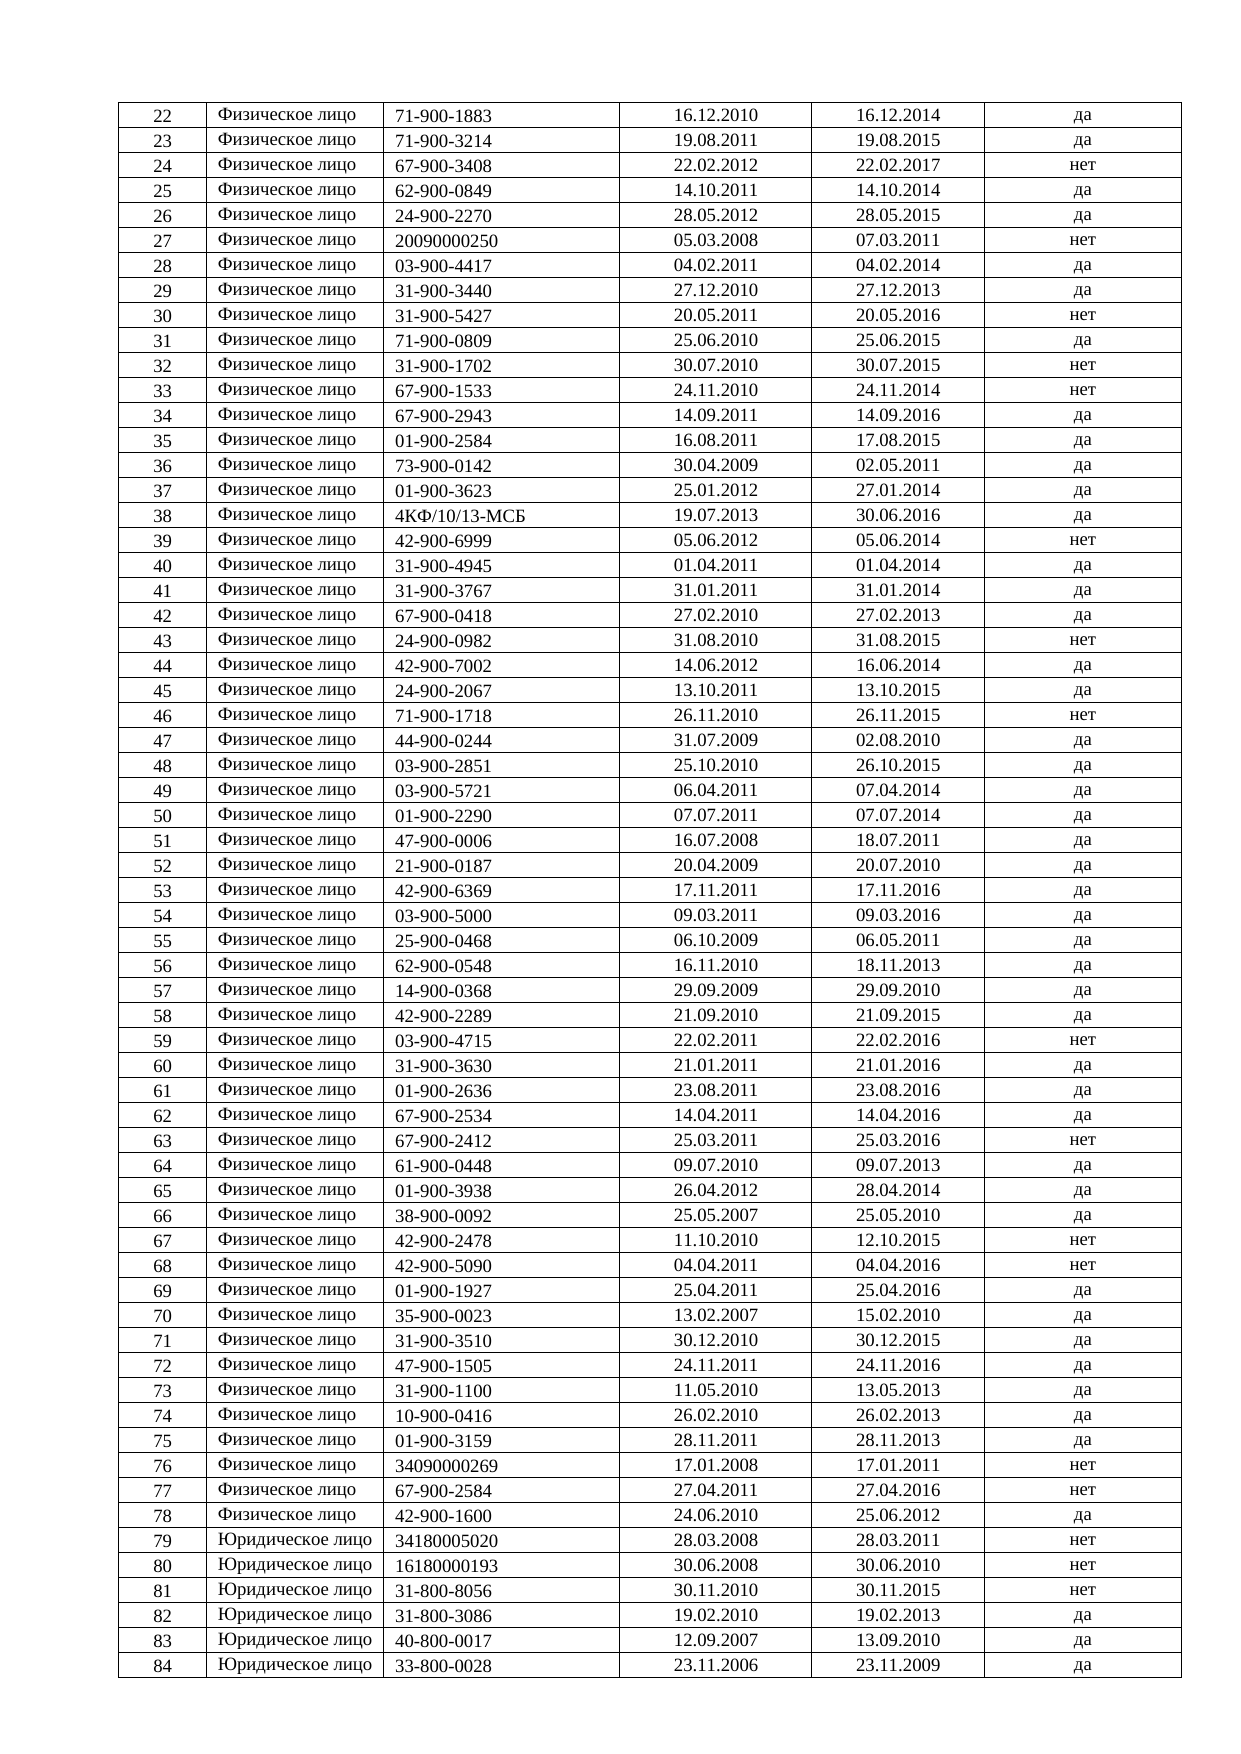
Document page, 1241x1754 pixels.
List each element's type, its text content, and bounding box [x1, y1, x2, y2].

table_cell 31-800-8056 [384, 1578, 619, 1602]
table_cell 72 [119, 1353, 206, 1377]
table_cell 78 [119, 1503, 206, 1527]
table_cell 73-900-0142 [384, 453, 619, 477]
table_cell 68 [119, 1253, 206, 1277]
table_cell 27.04.2011 [620, 1478, 811, 1502]
table_cell нет [985, 228, 1181, 252]
table_cell 33 [119, 378, 206, 402]
table_cell 24-900-2270 [384, 203, 619, 227]
table_cell Физическое лицо [207, 628, 383, 652]
table_cell 19.02.2013 [812, 1603, 984, 1627]
table_cell 01-900-3938 [384, 1178, 619, 1202]
table_cell 31-900-1100 [384, 1378, 619, 1402]
table_cell 27.02.2013 [812, 603, 984, 627]
table_cell Физическое лицо [207, 478, 383, 502]
table_cell 60 [119, 1053, 206, 1077]
table_cell 44-900-0244 [384, 728, 619, 752]
table_cell 01-900-2290 [384, 803, 619, 827]
table_cell 27.02.2010 [620, 603, 811, 627]
table_cell 42-900-6369 [384, 878, 619, 902]
table_cell Физическое лицо [207, 328, 383, 352]
table_cell 67-900-2534 [384, 1103, 619, 1127]
table_cell нет [985, 1478, 1181, 1502]
table_cell 62 [119, 1103, 206, 1127]
table_cell нет [985, 1528, 1181, 1552]
table_cell 47 [119, 728, 206, 752]
table_cell 31.08.2010 [620, 628, 811, 652]
table_cell Физическое лицо [207, 1028, 383, 1052]
table_cell 31.01.2014 [812, 578, 984, 602]
table_cell 09.03.2016 [812, 903, 984, 927]
table_cell да [985, 778, 1181, 802]
table_cell 25.06.2015 [812, 328, 984, 352]
table_cell да [985, 978, 1181, 1002]
table_cell да [985, 1103, 1181, 1127]
table_cell 07.07.2011 [620, 803, 811, 827]
table_cell 17.01.2008 [620, 1453, 811, 1477]
table_cell 84 [119, 1653, 206, 1677]
table_cell 25.05.2007 [620, 1203, 811, 1227]
table_cell 52 [119, 853, 206, 877]
table_cell 34180005020 [384, 1528, 619, 1552]
table_cell Физическое лицо [207, 1353, 383, 1377]
table_cell 66 [119, 1203, 206, 1227]
table_cell 71-900-1883 [384, 103, 619, 127]
table_cell 64 [119, 1153, 206, 1177]
table_cell 79 [119, 1528, 206, 1552]
table_cell 34 [119, 403, 206, 427]
table_cell Физическое лицо [207, 353, 383, 377]
table_cell 42 [119, 603, 206, 627]
table_cell 63 [119, 1128, 206, 1152]
table_cell да [985, 203, 1181, 227]
table_cell 27.12.2010 [620, 278, 811, 302]
table_cell 38-900-0092 [384, 1203, 619, 1227]
table_cell да [985, 803, 1181, 827]
table_cell 23 [119, 128, 206, 152]
table_cell Физическое лицо [207, 1303, 383, 1327]
table_cell 29 [119, 278, 206, 302]
table_cell 81 [119, 1578, 206, 1602]
table_cell да [985, 1303, 1181, 1327]
table_cell Физическое лицо [207, 953, 383, 977]
table_cell да [985, 853, 1181, 877]
table_cell 16.11.2010 [620, 953, 811, 977]
table_cell 11.05.2010 [620, 1378, 811, 1402]
table_cell 21-900-0187 [384, 853, 619, 877]
table_cell 67-900-3408 [384, 153, 619, 177]
table_cell 25.06.2010 [620, 328, 811, 352]
table_cell Физическое лицо [207, 853, 383, 877]
table_cell 70 [119, 1303, 206, 1327]
table_cell 38 [119, 503, 206, 527]
table_cell 25.01.2012 [620, 478, 811, 502]
table_cell да [985, 1403, 1181, 1427]
table_cell 31-900-3630 [384, 1053, 619, 1077]
table_cell 16.12.2010 [620, 103, 811, 127]
table_cell 25.06.2012 [812, 1503, 984, 1527]
table_cell 23.11.2006 [620, 1653, 811, 1677]
table_cell да [985, 653, 1181, 677]
table_cell Физическое лицо [207, 1478, 383, 1502]
table_cell 13.09.2010 [812, 1628, 984, 1652]
table_cell 04.04.2016 [812, 1253, 984, 1277]
table_cell Физическое лицо [207, 1403, 383, 1427]
table_cell 56 [119, 953, 206, 977]
table_cell 26.02.2013 [812, 1403, 984, 1427]
table_cell 42-900-2478 [384, 1228, 619, 1252]
table_cell 73 [119, 1378, 206, 1402]
table_cell 25-900-0468 [384, 928, 619, 952]
table_cell 71-900-3214 [384, 128, 619, 152]
table_cell 42-900-7002 [384, 653, 619, 677]
table_cell Физическое лицо [207, 253, 383, 277]
table_cell 62-900-0849 [384, 178, 619, 202]
table_cell 24-900-0982 [384, 628, 619, 652]
table_cell 09.03.2011 [620, 903, 811, 927]
table_cell 01-900-2636 [384, 1078, 619, 1102]
table_cell да [985, 328, 1181, 352]
table_cell 22.02.2017 [812, 153, 984, 177]
table_cell 67-900-0418 [384, 603, 619, 627]
table_cell 4КФ/10/13-МСБ [384, 503, 619, 527]
table_cell 06.10.2009 [620, 928, 811, 952]
table_cell 27.12.2013 [812, 278, 984, 302]
table_cell 25.04.2016 [812, 1278, 984, 1302]
table_cell Физическое лицо [207, 553, 383, 577]
table_cell Физическое лицо [207, 228, 383, 252]
table_cell да [985, 553, 1181, 577]
table_cell 16.12.2014 [812, 103, 984, 127]
table_cell да [985, 478, 1181, 502]
table_cell 14.06.2012 [620, 653, 811, 677]
table_cell 29.09.2009 [620, 978, 811, 1002]
table_cell 23.11.2009 [812, 1653, 984, 1677]
table_cell 28.03.2011 [812, 1528, 984, 1552]
table_cell 30 [119, 303, 206, 327]
table_cell 20.07.2010 [812, 853, 984, 877]
table_cell Физическое лицо [207, 1153, 383, 1177]
table_cell да [985, 428, 1181, 452]
table_cell Физическое лицо [207, 1128, 383, 1152]
table_cell 03-900-2851 [384, 753, 619, 777]
table_cell 76 [119, 1453, 206, 1477]
table_cell да [985, 1353, 1181, 1377]
table_cell 07.04.2014 [812, 778, 984, 802]
table_cell Физическое лицо [207, 803, 383, 827]
table_cell 31-800-3086 [384, 1603, 619, 1627]
table_cell нет [985, 378, 1181, 402]
table_cell 01-900-2584 [384, 428, 619, 452]
table_cell 45 [119, 678, 206, 702]
table_cell 20090000250 [384, 228, 619, 252]
table_cell нет [985, 303, 1181, 327]
table_cell 25.03.2011 [620, 1128, 811, 1152]
table_cell 24-900-2067 [384, 678, 619, 702]
table_cell 40-800-0017 [384, 1628, 619, 1652]
table_cell Физическое лицо [207, 103, 383, 127]
table_cell 14.09.2011 [620, 403, 811, 427]
table_cell 25 [119, 178, 206, 202]
table_cell 22.02.2012 [620, 153, 811, 177]
table_cell 35 [119, 428, 206, 452]
table_cell Физическое лицо [207, 578, 383, 602]
table_cell 28.11.2013 [812, 1428, 984, 1452]
table_cell 26 [119, 203, 206, 227]
table_cell 03-900-4417 [384, 253, 619, 277]
table_cell Физическое лицо [207, 278, 383, 302]
table_cell 05.06.2014 [812, 528, 984, 552]
table_cell 04.02.2014 [812, 253, 984, 277]
table_cell да [985, 578, 1181, 602]
table_cell 61-900-0448 [384, 1153, 619, 1177]
table_cell 37 [119, 478, 206, 502]
table_cell 71 [119, 1328, 206, 1352]
table_cell да [985, 878, 1181, 902]
table_cell Физическое лицо [207, 753, 383, 777]
table_cell 55 [119, 928, 206, 952]
table_cell 53 [119, 878, 206, 902]
table_cell 16180000193 [384, 1553, 619, 1577]
table_cell 24.11.2010 [620, 378, 811, 402]
table_cell 35-900-0023 [384, 1303, 619, 1327]
table_cell 07.07.2014 [812, 803, 984, 827]
table_cell 41 [119, 578, 206, 602]
table_cell 67-900-1533 [384, 378, 619, 402]
table_cell нет [985, 153, 1181, 177]
table_cell 05.03.2008 [620, 228, 811, 252]
table_cell 32 [119, 353, 206, 377]
table_cell 24.06.2010 [620, 1503, 811, 1527]
table_cell да [985, 1328, 1181, 1352]
table_cell 22.02.2016 [812, 1028, 984, 1052]
table_cell 30.07.2010 [620, 353, 811, 377]
table_cell 75 [119, 1428, 206, 1452]
table_cell Физическое лицо [207, 1278, 383, 1302]
table_cell 07.03.2011 [812, 228, 984, 252]
table_cell Физическое лицо [207, 878, 383, 902]
table_cell 40 [119, 553, 206, 577]
table_cell 25.03.2016 [812, 1128, 984, 1152]
table_cell 29.09.2010 [812, 978, 984, 1002]
table_cell 67-900-2584 [384, 1478, 619, 1502]
table_cell 12.10.2015 [812, 1228, 984, 1252]
table_cell 65 [119, 1178, 206, 1202]
table_cell 36 [119, 453, 206, 477]
table_cell 17.08.2015 [812, 428, 984, 452]
table_cell 14.10.2011 [620, 178, 811, 202]
table_cell Физическое лицо [207, 778, 383, 802]
table_cell 30.06.2010 [812, 1553, 984, 1577]
table_cell 22 [119, 103, 206, 127]
table_cell да [985, 1078, 1181, 1102]
table_cell 48 [119, 753, 206, 777]
table_cell Юридическое лицо [207, 1653, 383, 1677]
table_cell да [985, 1428, 1181, 1452]
table_cell 22.02.2011 [620, 1028, 811, 1052]
table_cell 14-900-0368 [384, 978, 619, 1002]
table_cell 34090000269 [384, 1453, 619, 1477]
table_cell Физическое лицо [207, 1453, 383, 1477]
table_cell 21.01.2011 [620, 1053, 811, 1077]
table_cell 83 [119, 1628, 206, 1652]
table_cell Физическое лицо [207, 403, 383, 427]
table_cell Физическое лицо [207, 453, 383, 477]
table_cell 19.08.2011 [620, 128, 811, 152]
table_cell 19.02.2010 [620, 1603, 811, 1627]
table_cell 19.08.2015 [812, 128, 984, 152]
table_cell 01-900-3623 [384, 478, 619, 502]
table_cell нет [985, 353, 1181, 377]
table_cell 24 [119, 153, 206, 177]
table_cell 14.09.2016 [812, 403, 984, 427]
table_cell 27.01.2014 [812, 478, 984, 502]
table_cell нет [985, 1228, 1181, 1252]
table_cell 23.08.2016 [812, 1078, 984, 1102]
table_cell 30.11.2015 [812, 1578, 984, 1602]
table_cell нет [985, 1578, 1181, 1602]
table_cell Физическое лицо [207, 1078, 383, 1102]
table_cell да [985, 1203, 1181, 1227]
table_cell 09.07.2010 [620, 1153, 811, 1177]
table_cell да [985, 503, 1181, 527]
table_cell 28 [119, 253, 206, 277]
table_cell 24.11.2016 [812, 1353, 984, 1377]
table_cell 28.04.2014 [812, 1178, 984, 1202]
table_cell 26.11.2015 [812, 703, 984, 727]
table_cell Физическое лицо [207, 1003, 383, 1027]
table_cell 01.04.2011 [620, 553, 811, 577]
table_cell 57 [119, 978, 206, 1002]
table_cell 31-900-5427 [384, 303, 619, 327]
table_cell 03-900-5721 [384, 778, 619, 802]
table_cell Физическое лицо [207, 928, 383, 952]
table_cell Физическое лицо [207, 1328, 383, 1352]
table_cell 14.04.2016 [812, 1103, 984, 1127]
table_cell 49 [119, 778, 206, 802]
table_cell нет [985, 1553, 1181, 1577]
table_cell 02.05.2011 [812, 453, 984, 477]
table_cell 30.12.2010 [620, 1328, 811, 1352]
table_cell да [985, 253, 1181, 277]
table_cell Физическое лицо [207, 153, 383, 177]
table_cell 28.11.2011 [620, 1428, 811, 1452]
table_cell да [985, 1628, 1181, 1652]
table_cell 01-900-1927 [384, 1278, 619, 1302]
table_cell Физическое лицо [207, 1253, 383, 1277]
table_cell 18.11.2013 [812, 953, 984, 977]
table_cell 20.05.2016 [812, 303, 984, 327]
table_cell 26.02.2010 [620, 1403, 811, 1427]
table_cell 42-900-1600 [384, 1503, 619, 1527]
table_cell да [985, 903, 1181, 927]
table_cell 20.04.2009 [620, 853, 811, 877]
table_cell 26.11.2010 [620, 703, 811, 727]
table_cell Физическое лицо [207, 503, 383, 527]
table_cell 15.02.2010 [812, 1303, 984, 1327]
table_cell 26.10.2015 [812, 753, 984, 777]
table_cell 19.07.2013 [620, 503, 811, 527]
table_cell 21.01.2016 [812, 1053, 984, 1077]
table_cell 25.10.2010 [620, 753, 811, 777]
table_cell 58 [119, 1003, 206, 1027]
table_cell 61 [119, 1078, 206, 1102]
table_cell 17.01.2011 [812, 1453, 984, 1477]
table_cell 42-900-6999 [384, 528, 619, 552]
table_cell Физическое лицо [207, 1178, 383, 1202]
table_cell 03-900-5000 [384, 903, 619, 927]
table_cell 51 [119, 828, 206, 852]
table_cell 31 [119, 328, 206, 352]
table_cell Юридическое лицо [207, 1553, 383, 1577]
table_cell 17.11.2011 [620, 878, 811, 902]
table_cell 01.04.2014 [812, 553, 984, 577]
table_cell 39 [119, 528, 206, 552]
table_cell Физическое лицо [207, 603, 383, 627]
table_cell да [985, 603, 1181, 627]
table_cell 26.04.2012 [620, 1178, 811, 1202]
table_cell 23.08.2011 [620, 1078, 811, 1102]
table_cell 01-900-3159 [384, 1428, 619, 1452]
table_cell 31.07.2009 [620, 728, 811, 752]
table_cell 42-900-5090 [384, 1253, 619, 1277]
table_cell нет [985, 1028, 1181, 1052]
table_cell да [985, 1603, 1181, 1627]
table_cell Физическое лицо [207, 378, 383, 402]
table_cell 13.10.2015 [812, 678, 984, 702]
table_cell Физическое лицо [207, 1203, 383, 1227]
table_cell 77 [119, 1478, 206, 1502]
table_cell 27.04.2016 [812, 1478, 984, 1502]
table_cell да [985, 828, 1181, 852]
table_cell 27 [119, 228, 206, 252]
table_cell 31-900-1702 [384, 353, 619, 377]
table_cell 31-900-3510 [384, 1328, 619, 1352]
table_cell да [985, 1278, 1181, 1302]
table_cell 09.07.2013 [812, 1153, 984, 1177]
table_cell Физическое лицо [207, 903, 383, 927]
table_cell Физическое лицо [207, 728, 383, 752]
table_cell 71-900-1718 [384, 703, 619, 727]
table_cell 47-900-0006 [384, 828, 619, 852]
table_cell 12.09.2007 [620, 1628, 811, 1652]
table_cell 21.09.2010 [620, 1003, 811, 1027]
table_cell 30.11.2010 [620, 1578, 811, 1602]
table_cell нет [985, 1253, 1181, 1277]
table_cell 17.11.2016 [812, 878, 984, 902]
table_cell да [985, 1003, 1181, 1027]
table_cell 05.06.2012 [620, 528, 811, 552]
table_cell 30.07.2015 [812, 353, 984, 377]
table_cell 28.05.2012 [620, 203, 811, 227]
table_cell Физическое лицо [207, 1103, 383, 1127]
table_cell 30.12.2015 [812, 1328, 984, 1352]
table_cell 31.08.2015 [812, 628, 984, 652]
table_cell 24.11.2011 [620, 1353, 811, 1377]
table_cell 02.08.2010 [812, 728, 984, 752]
table_cell 80 [119, 1553, 206, 1577]
table_cell Физическое лицо [207, 653, 383, 677]
table_cell да [985, 103, 1181, 127]
table_cell 69 [119, 1278, 206, 1302]
table_cell 46 [119, 703, 206, 727]
table_cell да [985, 1653, 1181, 1677]
table_cell Физическое лицо [207, 678, 383, 702]
table_cell Физическое лицо [207, 1503, 383, 1527]
table_cell 30.06.2016 [812, 503, 984, 527]
table_cell 71-900-0809 [384, 328, 619, 352]
table_cell 44 [119, 653, 206, 677]
table_cell 30.04.2009 [620, 453, 811, 477]
table_cell Юридическое лицо [207, 1603, 383, 1627]
table_cell да [985, 278, 1181, 302]
table_cell нет [985, 1453, 1181, 1477]
table_cell 28.05.2015 [812, 203, 984, 227]
table_cell 74 [119, 1403, 206, 1427]
table_cell 21.09.2015 [812, 1003, 984, 1027]
table_cell да [985, 1178, 1181, 1202]
table_cell Физическое лицо [207, 178, 383, 202]
table_cell 31-900-3767 [384, 578, 619, 602]
table_cell да [985, 403, 1181, 427]
table_cell 31.01.2011 [620, 578, 811, 602]
table_cell 67-900-2943 [384, 403, 619, 427]
table_cell 67 [119, 1228, 206, 1252]
table_cell 67-900-2412 [384, 1128, 619, 1152]
table_cell 13.05.2013 [812, 1378, 984, 1402]
table_cell 28.03.2008 [620, 1528, 811, 1552]
table_cell 25.04.2011 [620, 1278, 811, 1302]
table_cell 43 [119, 628, 206, 652]
table_cell да [985, 678, 1181, 702]
table_cell Юридическое лицо [207, 1578, 383, 1602]
table_cell 31-900-3440 [384, 278, 619, 302]
table_cell да [985, 453, 1181, 477]
table_cell да [985, 928, 1181, 952]
table_cell 16.07.2008 [620, 828, 811, 852]
table_cell 13.10.2011 [620, 678, 811, 702]
table_cell Юридическое лицо [207, 1528, 383, 1552]
table_cell 16.08.2011 [620, 428, 811, 452]
table_cell да [985, 728, 1181, 752]
table_cell 16.06.2014 [812, 653, 984, 677]
table_cell да [985, 128, 1181, 152]
table_cell 06.04.2011 [620, 778, 811, 802]
table_cell 59 [119, 1028, 206, 1052]
table_cell 82 [119, 1603, 206, 1627]
table_cell Физическое лицо [207, 303, 383, 327]
table_cell нет [985, 703, 1181, 727]
table_cell нет [985, 528, 1181, 552]
table_cell 31-900-4945 [384, 553, 619, 577]
table_cell 47-900-1505 [384, 1353, 619, 1377]
table_cell да [985, 1378, 1181, 1402]
table_cell да [985, 1153, 1181, 1177]
table_cell 10-900-0416 [384, 1403, 619, 1427]
table_cell да [985, 178, 1181, 202]
table_cell 14.04.2011 [620, 1103, 811, 1127]
table_cell нет [985, 628, 1181, 652]
table_cell Физическое лицо [207, 1378, 383, 1402]
table_cell 04.02.2011 [620, 253, 811, 277]
table_cell Юридическое лицо [207, 1628, 383, 1652]
table_cell 54 [119, 903, 206, 927]
table_cell 30.06.2008 [620, 1553, 811, 1577]
table_cell Физическое лицо [207, 703, 383, 727]
table_cell 20.05.2011 [620, 303, 811, 327]
table_cell Физическое лицо [207, 1053, 383, 1077]
table_cell Физическое лицо [207, 203, 383, 227]
table_cell 25.05.2010 [812, 1203, 984, 1227]
table_cell да [985, 953, 1181, 977]
table_cell да [985, 1503, 1181, 1527]
table_cell 42-900-2289 [384, 1003, 619, 1027]
table_cell 11.10.2010 [620, 1228, 811, 1252]
table_cell 14.10.2014 [812, 178, 984, 202]
table_cell Физическое лицо [207, 128, 383, 152]
table_cell 18.07.2011 [812, 828, 984, 852]
table_cell 03-900-4715 [384, 1028, 619, 1052]
table_cell 24.11.2014 [812, 378, 984, 402]
table_cell нет [985, 1128, 1181, 1152]
table_cell 33-800-0028 [384, 1653, 619, 1677]
table_cell да [985, 1053, 1181, 1077]
table_cell да [985, 753, 1181, 777]
table_cell Физическое лицо [207, 428, 383, 452]
table_cell Физическое лицо [207, 1228, 383, 1252]
table_cell Физическое лицо [207, 528, 383, 552]
table_cell 06.05.2011 [812, 928, 984, 952]
table_cell Физическое лицо [207, 1428, 383, 1452]
table_cell 13.02.2007 [620, 1303, 811, 1327]
table_cell 04.04.2011 [620, 1253, 811, 1277]
table_cell Физическое лицо [207, 828, 383, 852]
table_cell Физическое лицо [207, 978, 383, 1002]
table_cell 62-900-0548 [384, 953, 619, 977]
table_cell 50 [119, 803, 206, 827]
